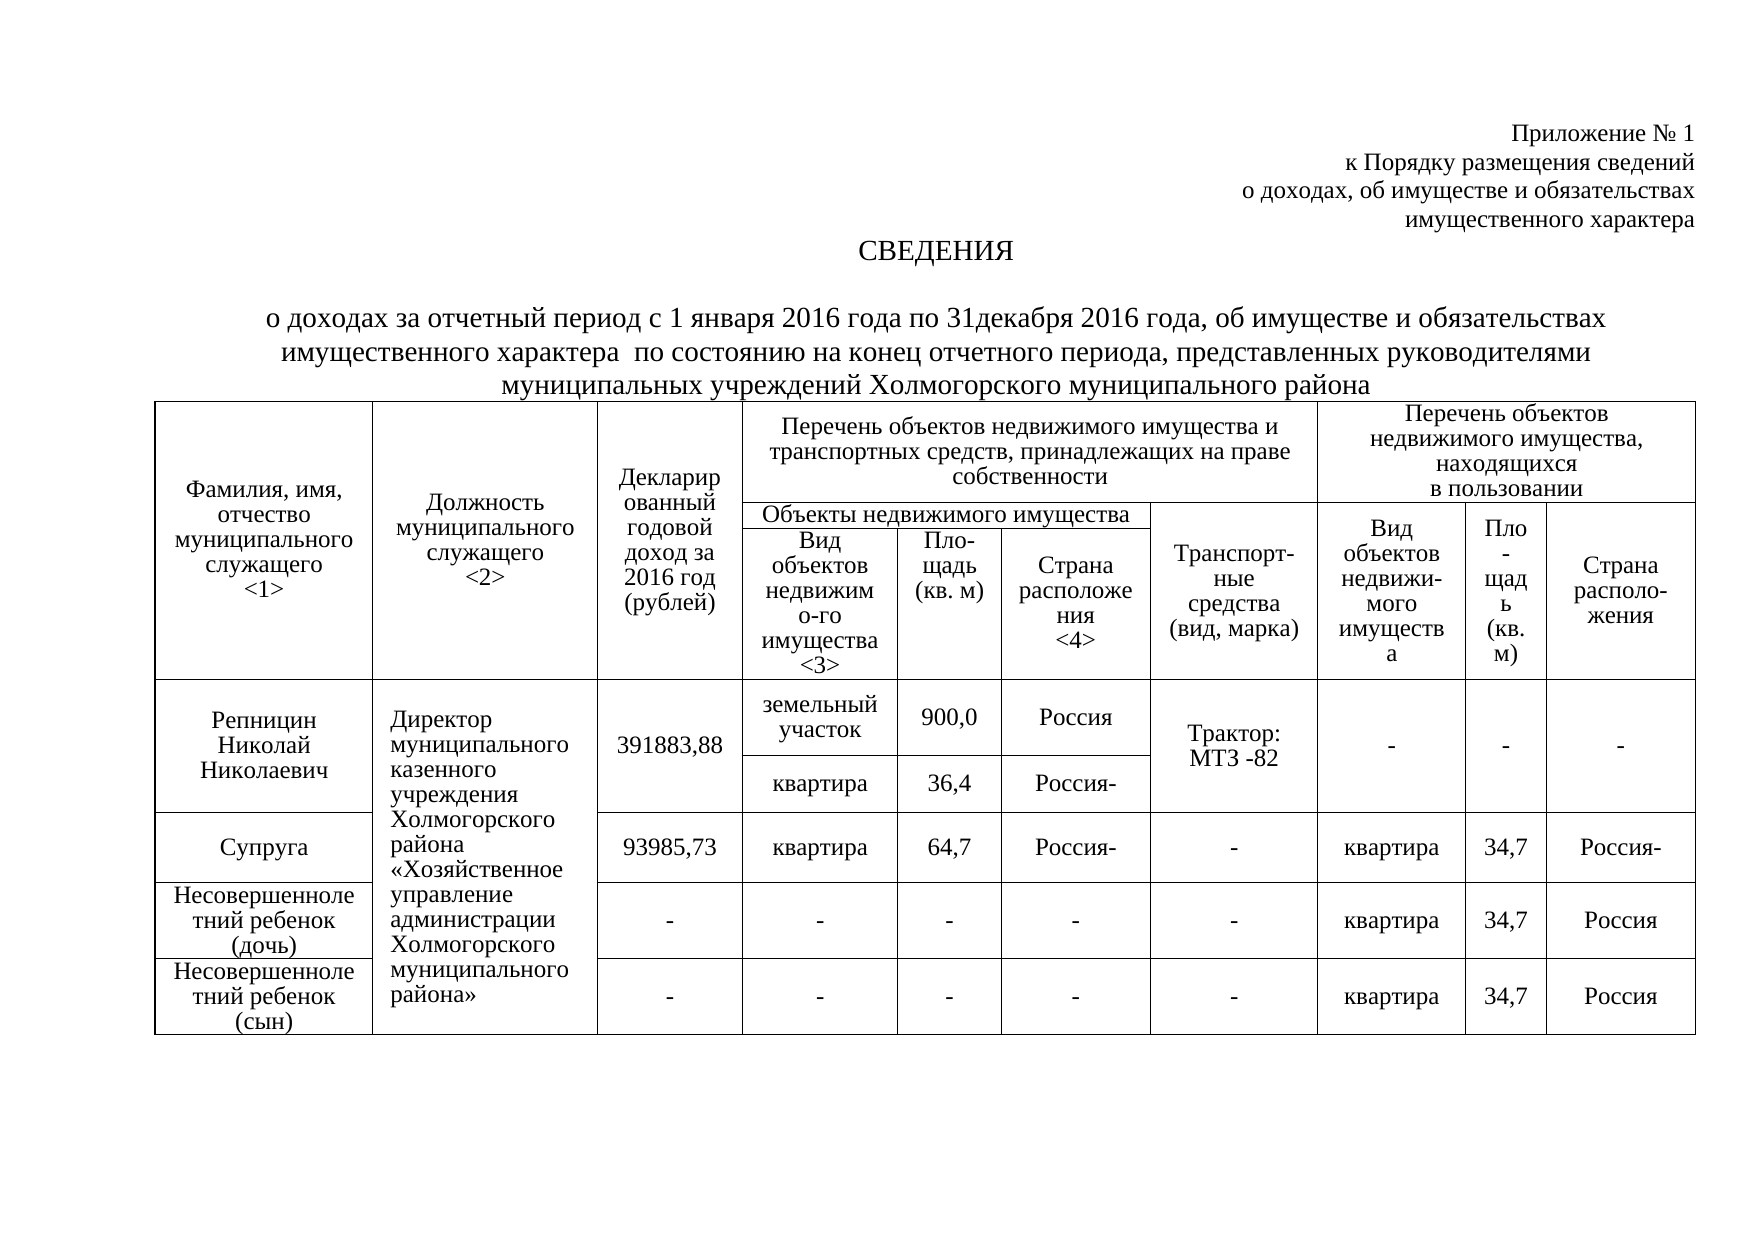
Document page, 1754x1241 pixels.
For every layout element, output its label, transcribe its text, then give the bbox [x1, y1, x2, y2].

table_cell квартира [743, 813, 897, 882]
table_cell - [598, 959, 742, 1034]
table_cell Объекты недвижимого имущества [743, 503, 1150, 528]
table_cell квартира [743, 756, 897, 812]
text о доходах, об имуществе и обязательствах [177, 176, 1695, 204]
table_cell - [1466, 680, 1546, 812]
table_cell Вид объектов недвижимо-го имущества <3> [743, 529, 897, 679]
table_cell - [1547, 680, 1695, 812]
table_cell Россия- [1002, 756, 1150, 812]
table_cell - [1151, 959, 1317, 1034]
table_cell - [1151, 883, 1317, 958]
table_cell Несовершеннолетний ребенок (сын) [156, 959, 372, 1034]
table_cell Пло-щадь (кв. м) [1466, 503, 1546, 679]
table_header Должность муниципального служащего <2> [373, 402, 597, 679]
table_cell Россия [1002, 680, 1150, 755]
table_cell - [898, 959, 1001, 1034]
table_cell 64,7 [898, 813, 1001, 882]
table_header Декларированный годовой доход за 2016 год (рублей) [598, 402, 742, 679]
table_cell Страна располо-жения [1547, 503, 1695, 679]
table_cell земельный участок [743, 680, 897, 755]
table_cell - [898, 883, 1001, 958]
table_cell Россия- [1002, 813, 1150, 882]
table_header Фамилия, имя, отчество муниципального служащего <1> [156, 402, 372, 679]
table_cell квартира [1318, 813, 1465, 882]
table_cell - [1002, 959, 1150, 1034]
table_cell Россия [1547, 883, 1695, 958]
table_cell - [1002, 883, 1150, 958]
text о доходах за отчетный период с 1 января 2016 года по 31декабря 2016 года, об имуществе и обязательствах имущественного характера по состоянию на конец отчетного периода, представленных руководителями муниципальных учреждений Холмогорского муниципального района [177, 300, 1695, 401]
table_cell - [598, 883, 742, 958]
table_cell Несовершеннолетний ребенок (дочь) [156, 883, 372, 958]
text Приложение № 1 [177, 118, 1695, 147]
table_cell - [1318, 680, 1465, 812]
table_cell Вид объектов недвижи-мого имущества [1318, 503, 1465, 679]
text СВЕДЕНИЯ [177, 233, 1695, 267]
table_cell квартира [1318, 959, 1465, 1034]
table_cell Трактор: МТЗ -82 [1151, 680, 1317, 812]
table_cell Репницин Николай Николаевич [156, 680, 372, 812]
text к Порядку размещения сведений [177, 147, 1695, 176]
table_cell Россия [1547, 959, 1695, 1034]
table_cell Россия- [1547, 813, 1695, 882]
table_cell квартира [1318, 883, 1465, 958]
table_cell Директор муниципального казенного учреждения Холмогорского района «Хозяйственное управление администрации Холмогорского муниципального района» [373, 680, 597, 1034]
table_header Перечень объектов недвижимого имущества и транспортных средств, принадлежащих на праве собственности [743, 402, 1317, 502]
table_cell 391883,88 [598, 680, 742, 812]
table_cell Транспорт-ные средства (вид, марка) [1151, 503, 1317, 679]
table_cell - [743, 883, 897, 958]
table_cell 900,0 [898, 680, 1001, 755]
text имущественного характера [177, 204, 1695, 233]
table_cell - [743, 959, 897, 1034]
table_cell Страна расположения <4> [1002, 529, 1150, 679]
table_cell 34,7 [1466, 883, 1546, 958]
table_cell 36,4 [898, 756, 1001, 812]
table_header Перечень объектов недвижимого имущества, находящихся в пользовании [1318, 402, 1695, 502]
table_cell 93985,73 [598, 813, 742, 882]
table_cell Супруга [156, 813, 372, 882]
table_cell Пло-щадь (кв. м) [898, 529, 1001, 679]
table_cell 34,7 [1466, 813, 1546, 882]
table_cell 34,7 [1466, 959, 1546, 1034]
table_cell - [1151, 813, 1317, 882]
